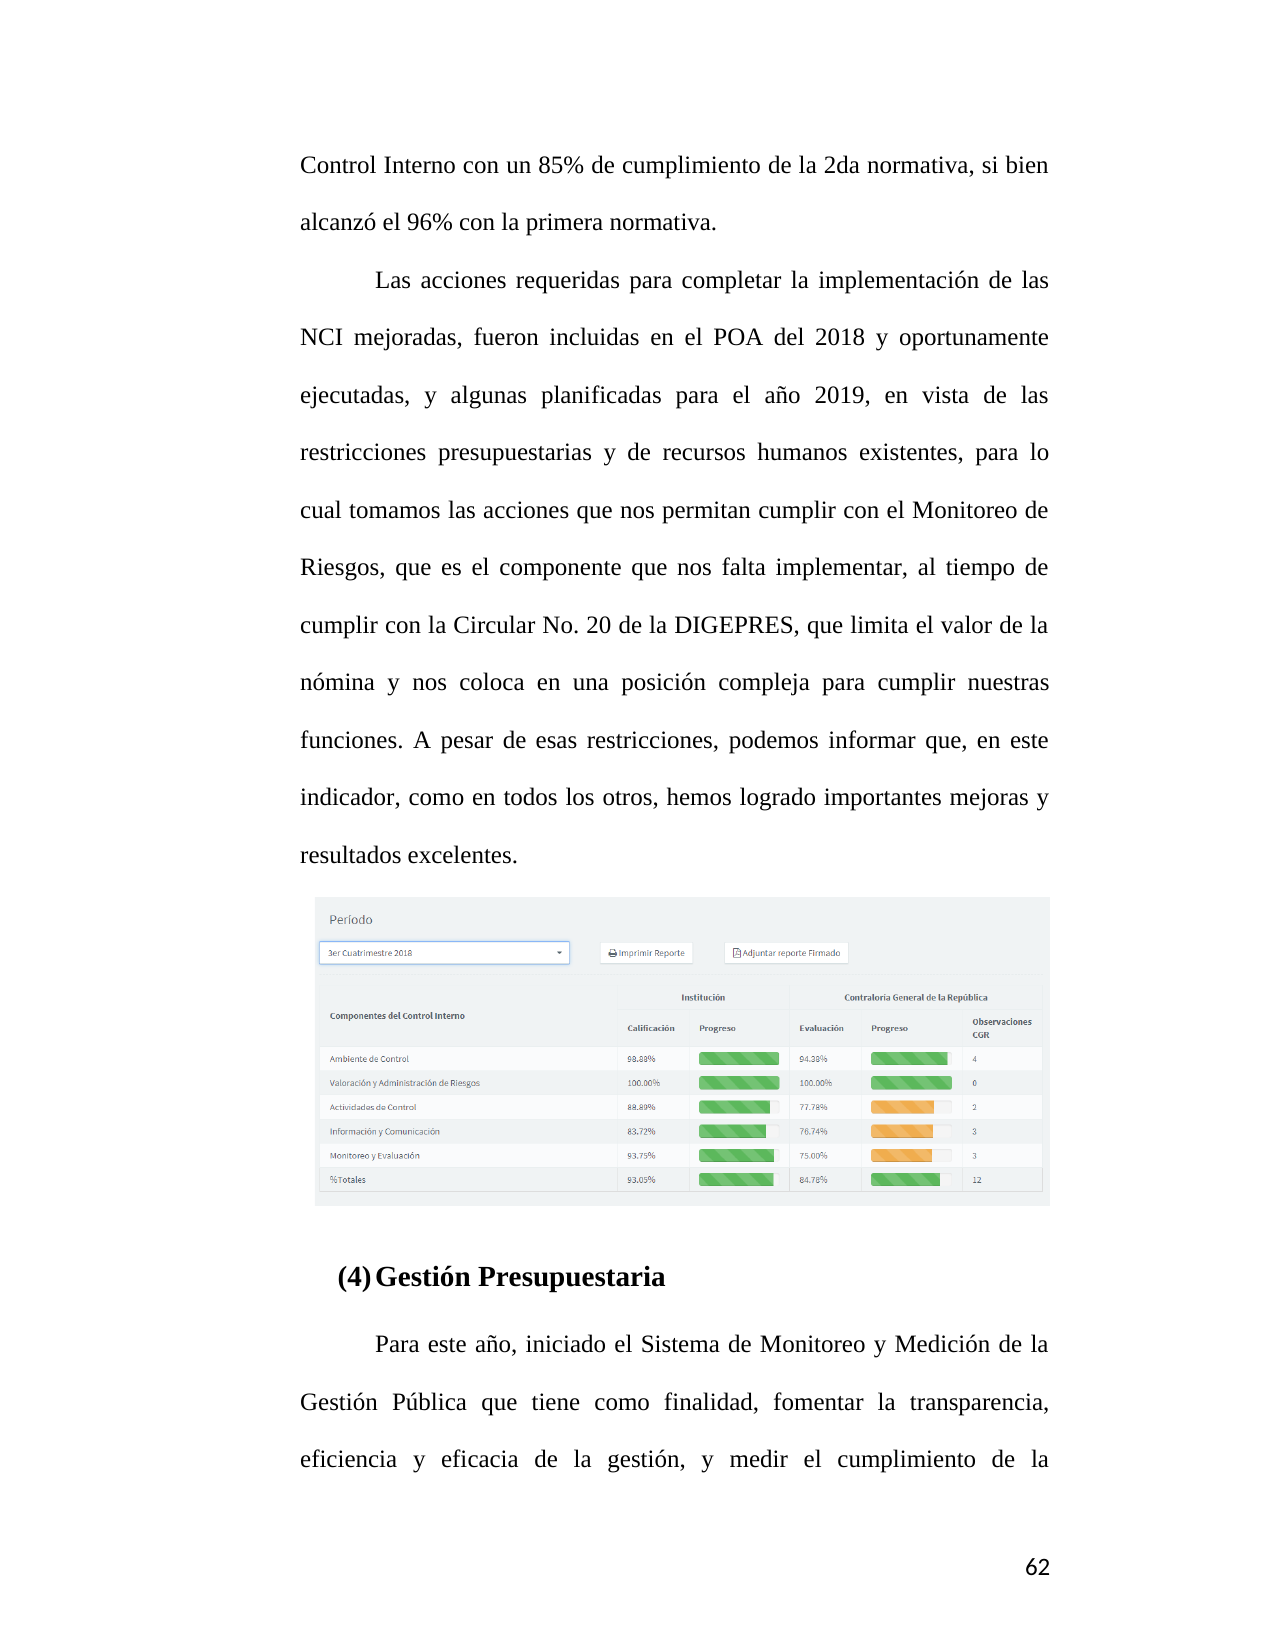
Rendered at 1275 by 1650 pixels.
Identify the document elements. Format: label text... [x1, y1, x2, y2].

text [300, 150, 1050, 236]
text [300, 1329, 1050, 1473]
text Las acciones requeridas para completar la implementación de las NCI mejoradas, fueron incluidas en el POA del 2018 y oportunamente ejecutadas, y algunas planificadas para el año 2019, en vista de las restricciones presupuestarias y de recursos humanos existentes, para lo cual tomamos las acciones que nos permitan cumplir con el Monitoreo de Riesgos, que es el componente que nos falta implementar, al tiempo de cumplir con la Circular No. 20 de la DIGEPRES, que limita el valor de la nómina y nos coloca en una posición compleja para cumplir nuestras funciones. A pesar de esas restricciones, podemos informar que, en este indicador, como en todos los otros, hemos logrado importantes mejoras y resultados excelentes. [300, 265, 1050, 869]
picture [314, 897, 1050, 1206]
subtitle Gestión Presupuestaria [337, 1259, 1050, 1292]
